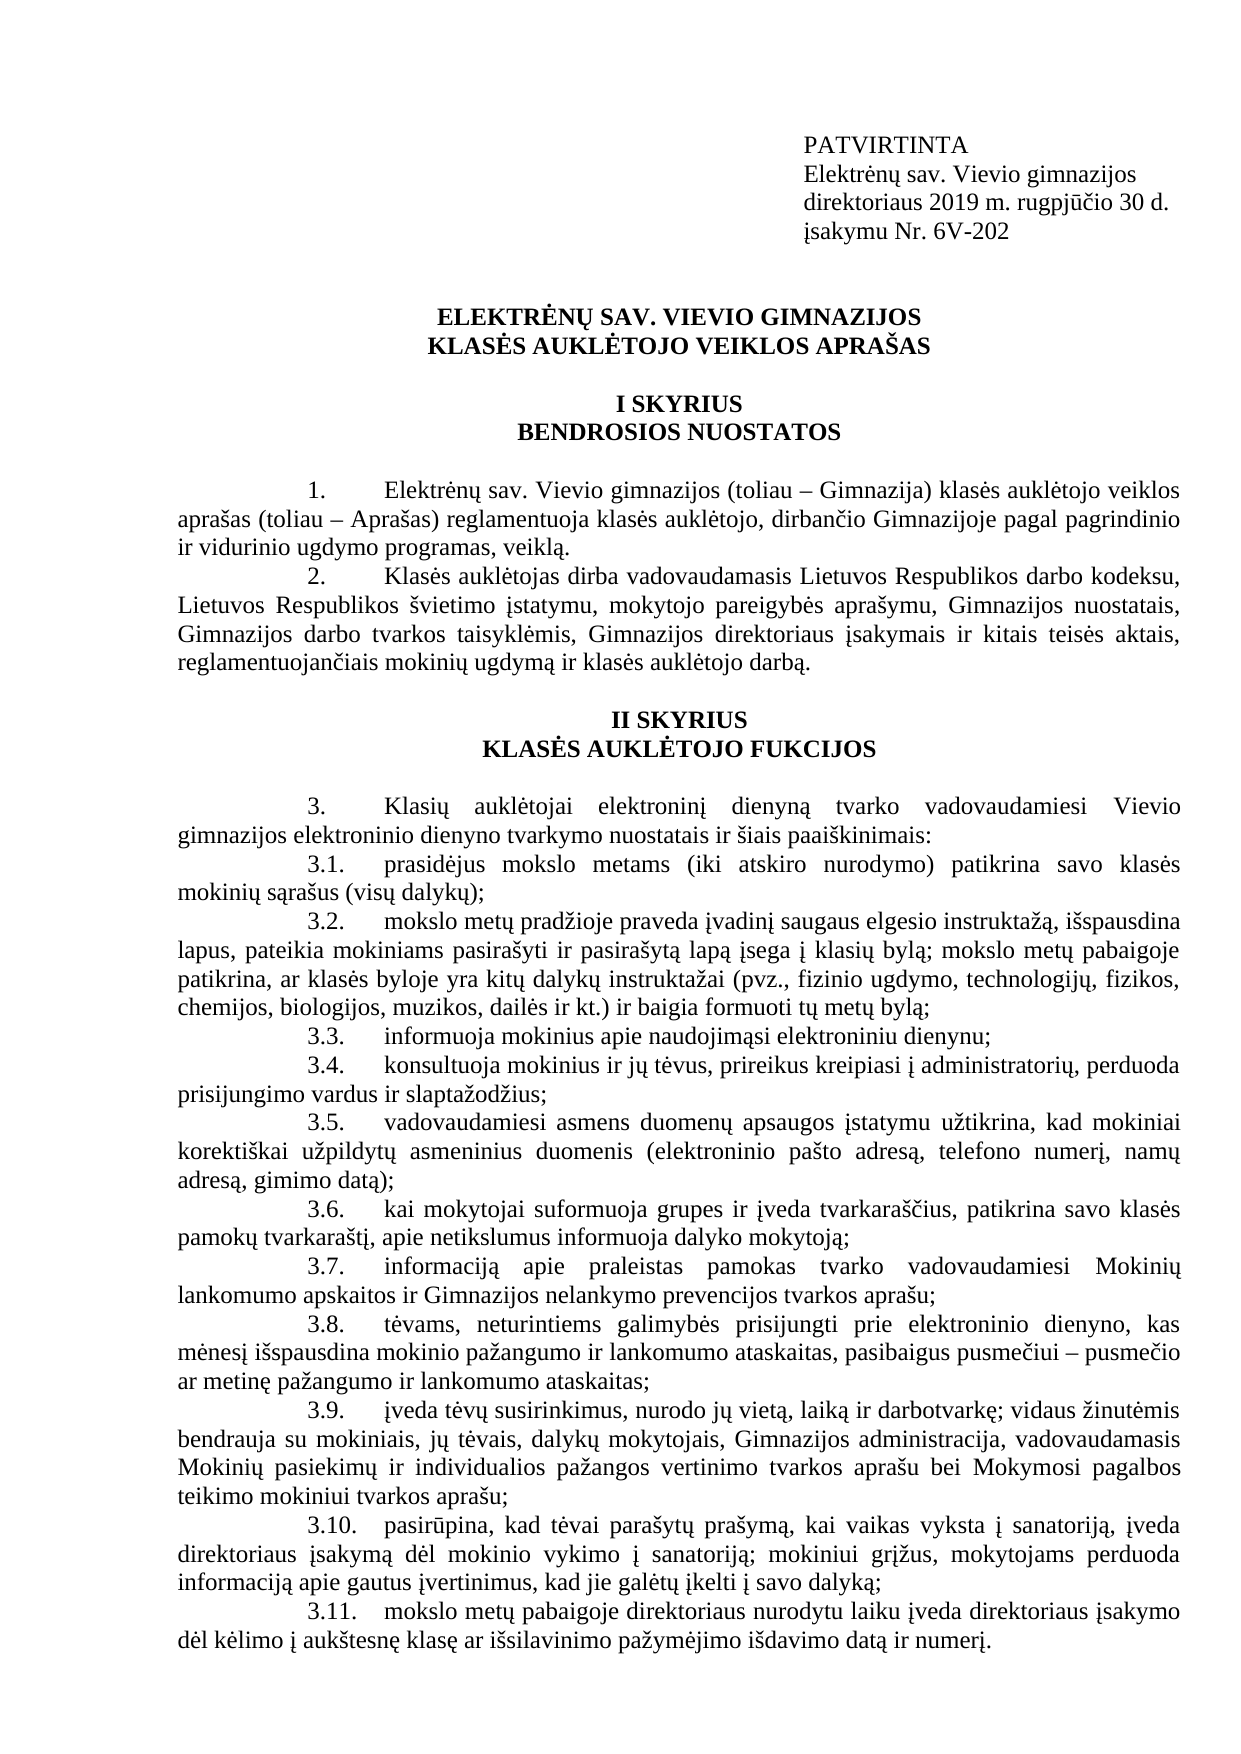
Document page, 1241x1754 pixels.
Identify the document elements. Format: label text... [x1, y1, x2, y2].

list kai mokytojai suformuoja grupes ir įveda tvarkaraščius, patikrina savo klasės pamokų tvarkaraštį, apie netikslumus informuoja dalyko mokytoją; [177, 1194, 1181, 1251]
list Klasės auklėtojas dirba vadovaudamasis Lietuvos Respublikos darbo kodeksu, Lietuvos Respublikos švietimo įstatymu, mokytojo pareigybės aprašymu, Gimnazijos nuostatais, Gimnazijos darbo tvarkos taisyklėmis, Gimnazijos direktoriaus įsakymais ir kitais teisės aktais, reglamentuojančiais mokinių ugdymą ir klasės auklėtojo darbą. [177, 561, 1181, 676]
list mokslo metų pradžioje praveda įvadinį saugaus elgesio instruktažą, išspausdina lapus, pateikia mokiniams pasirašyti ir pasirašytą lapą įsega į klasių bylą; mokslo metų pabaigoje patikrina, ar klasės byloje yra kitų dalykų instruktažai (pvz., fizinio ugdymo, technologijų, fizikos, chemijos, biologijos, muzikos, dailės ir kt.) ir baigia formuoti tų metų bylą; [177, 906, 1181, 1021]
list Klasių auklėtojai elektroninį dienyną tvarko vadovaudamiesi Vievio gimnazijos elektroninio dienyno tvarkymo nuostatais ir šiais paaiškinimais: [177, 791, 1181, 849]
text įsakymu Nr. 6V-202 [177, 216, 1181, 245]
text ELEKTRĖNŲ SAV. VIEVIO GIMNAZIJOS [177, 302, 1181, 331]
text KLASĖS AUKLĖTOJO FUKCIJOS [177, 734, 1181, 762]
text Elektrėnų sav. Vievio gimnazijos [177, 159, 1181, 187]
text II SKYRIUS [177, 705, 1181, 734]
list konsultuoja mokinius ir jų tėvus, prireikus kreipiasi į administratorių, perduoda prisijungimo vardus ir slaptažodžius; [177, 1050, 1181, 1107]
text I SKYRIUS [177, 389, 1181, 417]
text direktoriaus 2019 m. rugpjūčio 30 d. [177, 187, 1181, 216]
list pasirūpina, kad tėvai parašytų prašymą, kai vaikas vyksta į sanatoriją, įveda direktoriaus įsakymą dėl mokinio vykimo į sanatoriją; mokiniui grįžus, mokytojams perduoda informaciją apie gautus įvertinimus, kad jie galėtų įkelti į savo dalyką; [177, 1510, 1181, 1596]
list tėvams, neturintiems galimybės prisijungti prie elektroninio dienyno, kas mėnesį išspausdina mokinio pažangumo ir lankomumo ataskaitas, pasibaigus pusmečiui – pusmečio ar metinę pažangumo ir lankomumo ataskaitas; [177, 1309, 1181, 1395]
list vadovaudamiesi asmens duomenų apsaugos įstatymu užtikrina, kad mokiniai korektiškai užpildytų asmeninius duomenis (elektroninio pašto adresą, telefono numerį, namų adresą, gimimo datą); [177, 1107, 1181, 1194]
list mokslo metų pabaigoje direktoriaus nurodytu laiku įveda direktoriaus įsakymo dėl kėlimo į aukštesnę klasę ar išsilavinimo pažymėjimo išdavimo datą ir numerį. [177, 1596, 1181, 1654]
text BENDROSIOS NUOSTATOS [177, 417, 1181, 446]
text PATVIRTINTA [177, 130, 1181, 159]
list prasidėjus mokslo metams (iki atskiro nurodymo) patikrina savo klasės mokinių sąrašus (visų dalykų); [177, 849, 1181, 906]
text KLASĖS AUKLĖTOJO VEIKLOS APRAŠAS [177, 331, 1181, 360]
list informaciją apie praleistas pamokas tvarko vadovaudamiesi Mokinių lankomumo apskaitos ir Gimnazijos nelankymo prevencijos tvarkos aprašu; [177, 1251, 1181, 1309]
list įveda tėvų susirinkimus, nurodo jų vietą, laiką ir darbotvarkę; vidaus žinutėmis bendrauja su mokiniais, jų tėvais, dalykų mokytojais, Gimnazijos administracija, vadovaudamasis Mokinių pasiekimų ir individualios pažangos vertinimo tvarkos aprašu bei Mokymosi pagalbos teikimo mokiniui tvarkos aprašu; [177, 1395, 1181, 1510]
list Elektrėnų sav. Vievio gimnazijos (toliau – Gimnazija) klasės auklėtojo veiklos aprašas (toliau – Aprašas) reglamentuoja klasės auklėtojo, dirbančio Gimnazijoje pagal pagrindinio ir vidurinio ugdymo programas, veiklą. [177, 475, 1181, 561]
list informuoja mokinius apie naudojimąsi elektroniniu dienynu; [177, 1021, 1181, 1050]
